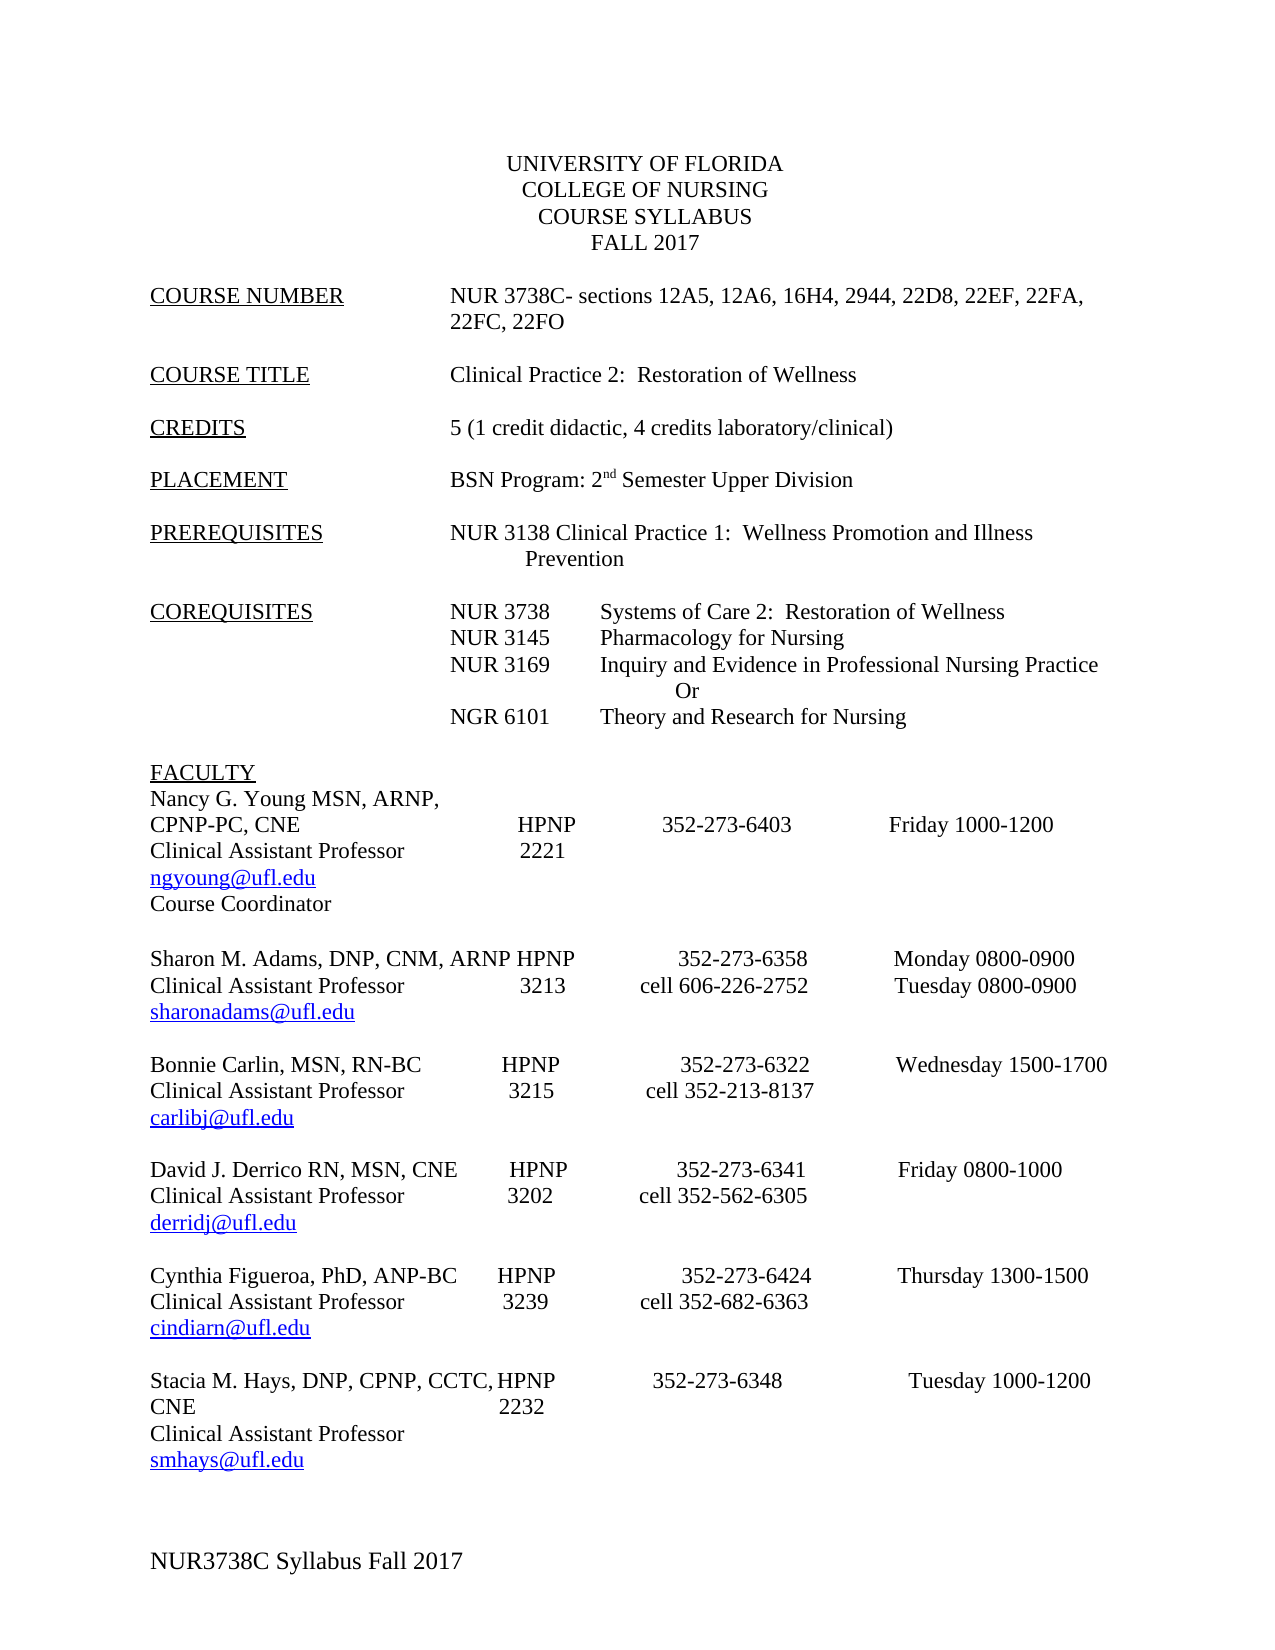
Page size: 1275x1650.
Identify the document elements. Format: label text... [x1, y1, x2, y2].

text COLLEGE OF NURSING [150, 176, 1140, 203]
text COREQUISITES NUR 3738 Systems of Care 2: Restoration of Wellness [150, 598, 1140, 624]
text Clinical Assistant Professor [150, 1420, 1140, 1446]
text CREDITS 5 (1 credit didactic, 4 credits laboratory/clinical) [150, 413, 1140, 440]
text COURSE NUMBER NUR 3738C- sections 12A5, 12A6, 16H4, 2944, 22D8, 22EF, 22FA, 22FC, 22FO [150, 282, 1140, 334]
text Clinical Assistant Professor 2221 [150, 838, 1140, 864]
text PLACEMENT BSN Program: 2nd Semester Upper Division [150, 466, 1140, 493]
text UNIVERSITY OF FLORIDA [150, 150, 1140, 176]
text FACULTY [150, 758, 1140, 785]
text Sharon M. Adams, DNP, CNM, ARNP HPNP 352-273-6358 Monday 0800-0900 [150, 945, 1144, 972]
text David J. Derrico RN, MSN, CNE HPNP 352-273-6341 Friday 0800-1000 [150, 1156, 1140, 1183]
text cindiarn@ufl.edu [150, 1314, 1140, 1341]
text derridj@ufl.edu [150, 1209, 1140, 1235]
text ngyoung@ufl.edu [150, 864, 1140, 890]
text CPNP-PC, CNE HPNP 352-273-6403 Friday 1000-1200 [150, 811, 1140, 838]
text Or [450, 677, 1140, 703]
text Clinical Assistant Professor 3213 cell 606-226-2752 Tuesday 0800-0900 [150, 972, 1144, 998]
text smhays@ufl.edu [150, 1446, 1140, 1472]
text COURSE TITLE Clinical Practice 2: Restoration of Wellness [150, 361, 1140, 387]
text NUR 3169 Inquiry and Evidence in Professional Nursing Practice [450, 651, 1140, 677]
text Clinical Assistant Professor 3239 cell 352-682-6363 [150, 1288, 1140, 1314]
text FALL 2017 [150, 229, 1140, 255]
text carlibj@ufl.edu [150, 1103, 1140, 1130]
text NUR 3145 Pharmacology for Nursing [150, 624, 1140, 651]
text Nancy G. Young MSN, ARNP, [150, 785, 1140, 811]
text NGR 6101 Theory and Research for Nursing [450, 703, 1140, 730]
text Cynthia Figueroa, PhD, ANP-BC HPNP 352-273-6424 Thursday 1300-1500 [150, 1262, 1140, 1288]
text Clinical Assistant Professor 3215 cell 352-213-8137 [150, 1077, 1140, 1103]
text sharonadams@ufl.edu [150, 998, 1144, 1024]
text Clinical Assistant Professor 3202 cell 352-562-6305 [150, 1183, 1140, 1209]
text COURSE SYLLABUS [150, 203, 1140, 229]
text CNE 2232 [150, 1393, 1140, 1420]
text PREREQUISITES NUR 3138 Clinical Practice 1: Wellness Promotion and Illness Prevention [150, 519, 1140, 572]
text Bonnie Carlin, MSN, RN-BC HPNP 352-273-6322 Wednesday 1500-1700 [150, 1051, 1140, 1077]
text Stacia M. Hays, DNP, CPNP, CCTC, HPNP 352-273-6348 Tuesday 1000-1200 [150, 1367, 1140, 1393]
text Course Coordinator [150, 890, 1140, 917]
